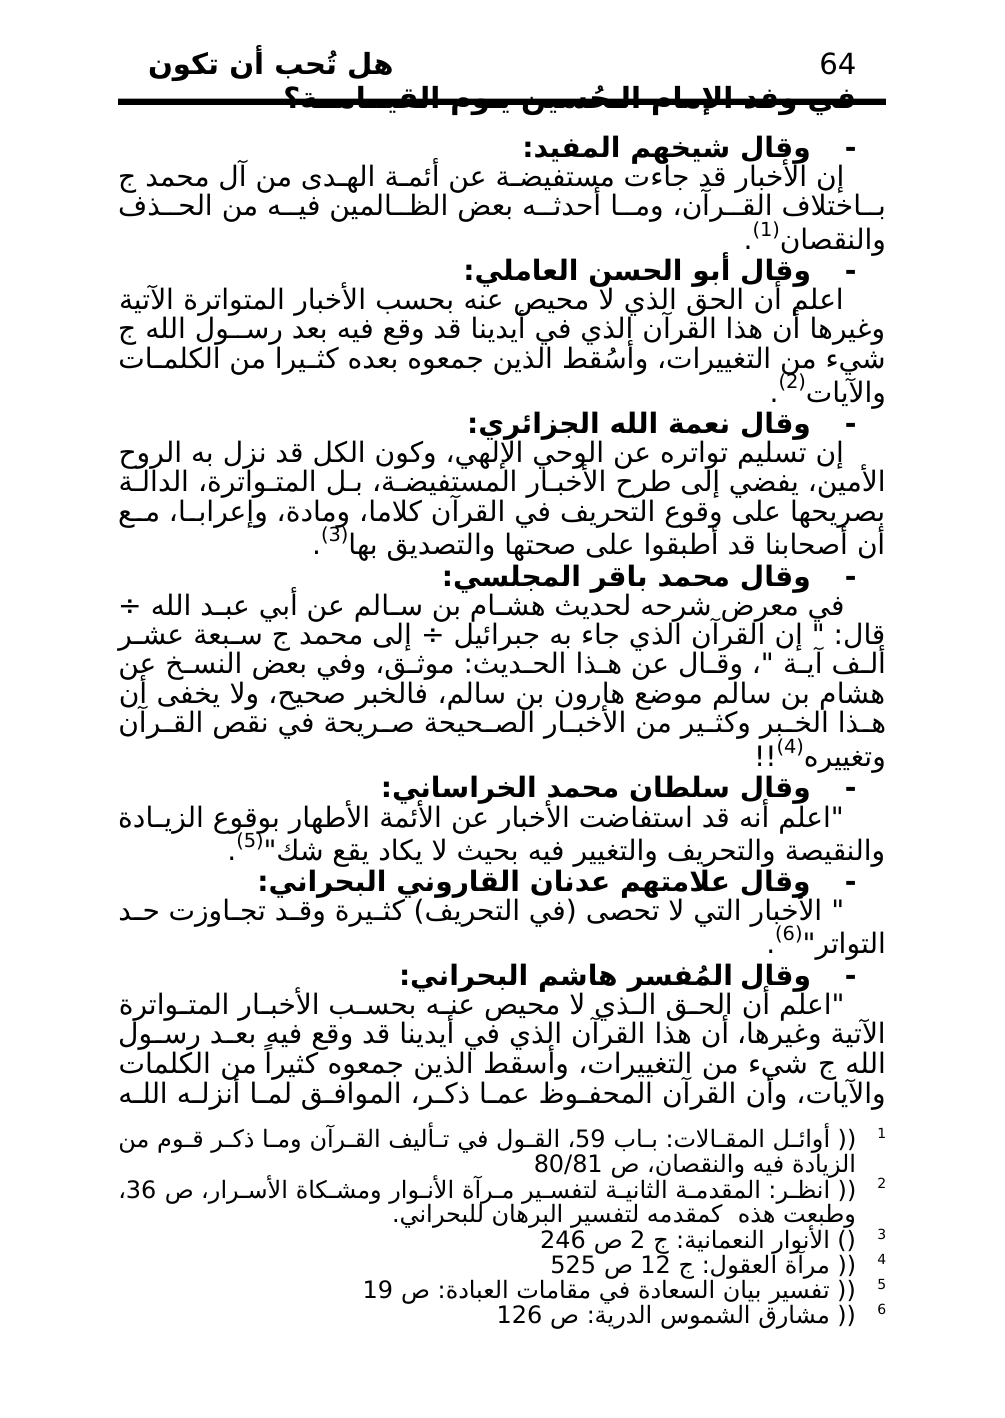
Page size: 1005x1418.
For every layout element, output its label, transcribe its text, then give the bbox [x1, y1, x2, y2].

list وقال سلطان محمد الخراساني: [118, 774, 886, 804]
text اعلم أن الحق الذي لا محيص عنه بحسب الأخبار المتواترة الآتية وغيرها أن هذا القرآن الذي في أيدينا قد وقع فيه بعد رسول الله ج شيء من التغييرات، وأسُقط الذين جمعوه بعده كثيرا من الكلمات والآيات(). [118, 287, 886, 410]
text إن الأخبار قد جاءت مستفيضة عن أئمة الهدى من آل محمد ج باختلاف القرآن، وما أحدثه بعض الظالمين فيه من الحذف والنقصان(). [118, 163, 886, 257]
text إن تسليم تواتره عن الوحي الإلهي، وكون الكل قد نزل به الروح الأمين، يفضي إلى طرح الأخبار المستفيضة، بل المتواترة، الدالة بصريحها على وقوع التحريف في القرآن كلاما، ومادة، وإعرابا، مع أن أصحابنا قد أطبقوا على صحتها والتصديق بها(). [118, 439, 886, 563]
list وقال شيخهم المفيد: [118, 134, 886, 163]
text في معرض شرحه لحديث هشام بن سالم عن أبي عبد الله ÷ قال: " إن القرآن الذي جاء به جبرائيل ÷ إلى محمد ج سبعة عشر ألف آية "، وقال عن هذا الحديث: موثق، وفي بعض النسخ عن هشام بن سالم موضع هارون بن سالم، فالخبر صحيح، ولا يخفى أن هذا الخبر وكثير من الأخبار الصحيحة صريحة في نقص القرآن وتغييره()!! [118, 592, 886, 774]
list وقال محمد باقر المجلسي: [118, 563, 886, 592]
list وقال المُفسر هاشم البحراني: [118, 962, 886, 991]
list وقال نعمة الله الجزائري: [118, 410, 886, 439]
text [118, 991, 886, 1109]
list وقال أبو الحسن العاملي: [118, 257, 886, 287]
text " الأخبار التي لا تحصى (في التحريف) كثيرة وقد تجاوزت حد التواتر"(). [118, 897, 886, 962]
text "اعلم أنه قد استفاضت الأخبار عن الأئمة الأطهار بوقوع الزيادة والنقيصة والتحريف والتغيير فيه بحيث لا يكاد يقع شك"(). [118, 804, 886, 868]
list وقال علامتهم عدنان القاروني البحراني: [118, 868, 886, 897]
